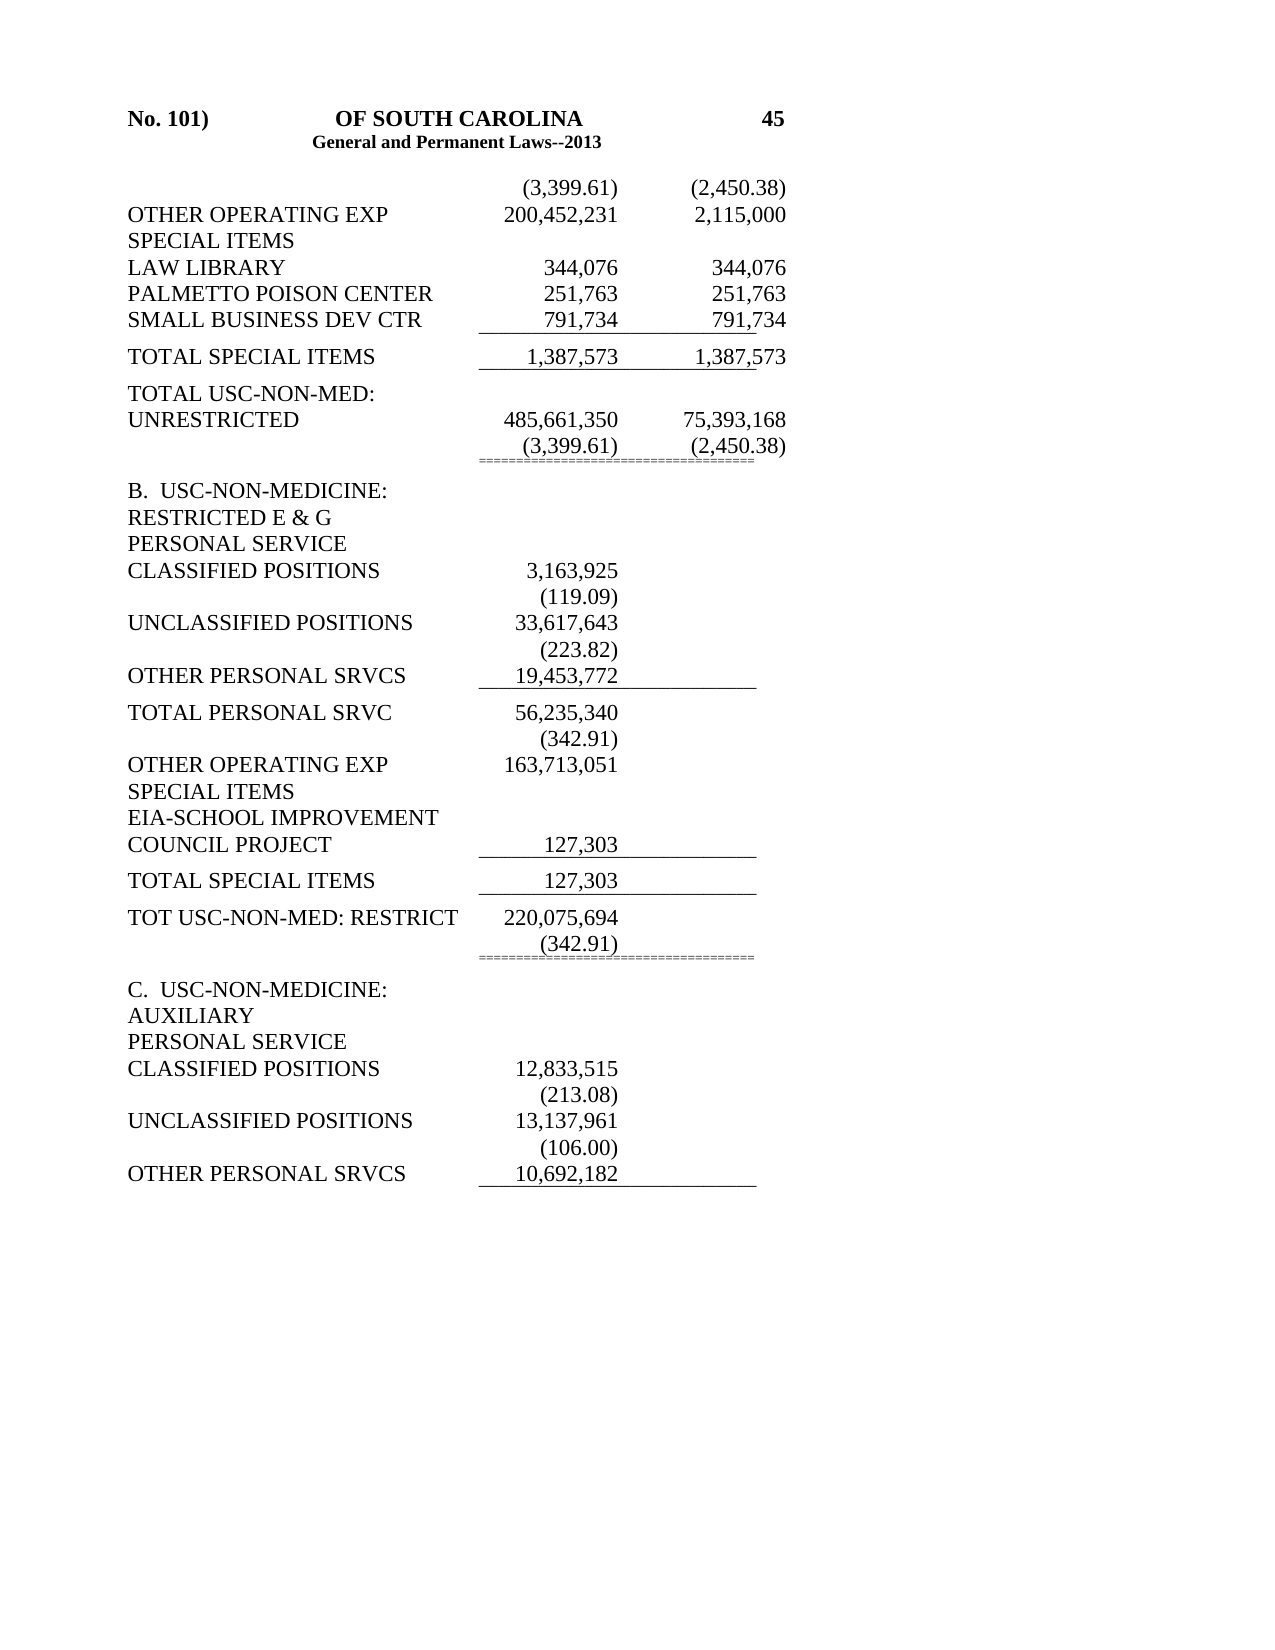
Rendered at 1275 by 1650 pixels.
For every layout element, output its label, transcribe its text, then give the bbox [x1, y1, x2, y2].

text UNCLASSIFIED POSITIONS 33,617,643 [127, 609, 786, 636]
text (342.91) [127, 725, 786, 752]
text PERSONAL SERVICE [127, 530, 786, 557]
text ===================================== [127, 957, 786, 976]
text (223.82) [127, 636, 786, 662]
text OTHER PERSONAL SRVCS 19,453,772 [127, 662, 786, 688]
text CLASSIFIED POSITIONS 12,833,515 [127, 1055, 786, 1081]
text ===================================== [127, 459, 786, 478]
text TOT USC-NON-MED: RESTRICT 220,075,694 [127, 904, 786, 931]
text SPECIAL ITEMS [127, 778, 786, 804]
text TOTAL SPECIAL ITEMS 127,303 [127, 867, 786, 894]
text OTHER OPERATING EXP 200,452,231 2,115,000 [127, 201, 786, 227]
text UNCLASSIFIED POSITIONS 13,137,961 [127, 1107, 786, 1134]
text UNRESTRICTED 485,661,350 75,393,168 [127, 406, 786, 432]
text (3,399.61) (2,450.38) [127, 174, 786, 201]
text B. USC-NON-MEDICINE: [127, 478, 786, 504]
text TOTAL SPECIAL ITEMS 1,387,573 1,387,573 [127, 343, 786, 369]
text TOTAL PERSONAL SRVC 56,235,340 [127, 699, 786, 725]
text (3,399.61) (2,450.38) [127, 432, 786, 459]
text PALMETTO POISON CENTER 251,763 251,763 [127, 280, 786, 306]
text SPECIAL ITEMS [127, 227, 786, 253]
text (342.91) [127, 931, 786, 957]
text PERSONAL SERVICE [127, 1028, 786, 1055]
text (106.00) [127, 1134, 786, 1160]
text LAW LIBRARY 344,076 344,076 [127, 253, 786, 280]
text OTHER OPERATING EXP 163,713,051 [127, 752, 786, 778]
text RESTRICTED E & G [127, 504, 786, 530]
text CLASSIFIED POSITIONS 3,163,925 [127, 557, 786, 583]
text OTHER PERSONAL SRVCS 10,692,182 [127, 1160, 786, 1186]
text (119.09) [127, 583, 786, 609]
text C. USC-NON-MEDICINE: [127, 976, 786, 1002]
text TOTAL USC-NON-MED: [127, 380, 786, 406]
text SMALL BUSINESS DEV CTR 791,734 791,734 [127, 306, 786, 333]
text AUXILIARY [127, 1002, 786, 1028]
text EIA-SCHOOL IMPROVEMENT [127, 804, 786, 831]
text (213.08) [127, 1081, 786, 1107]
text COUNCIL PROJECT 127,303 [127, 831, 786, 857]
